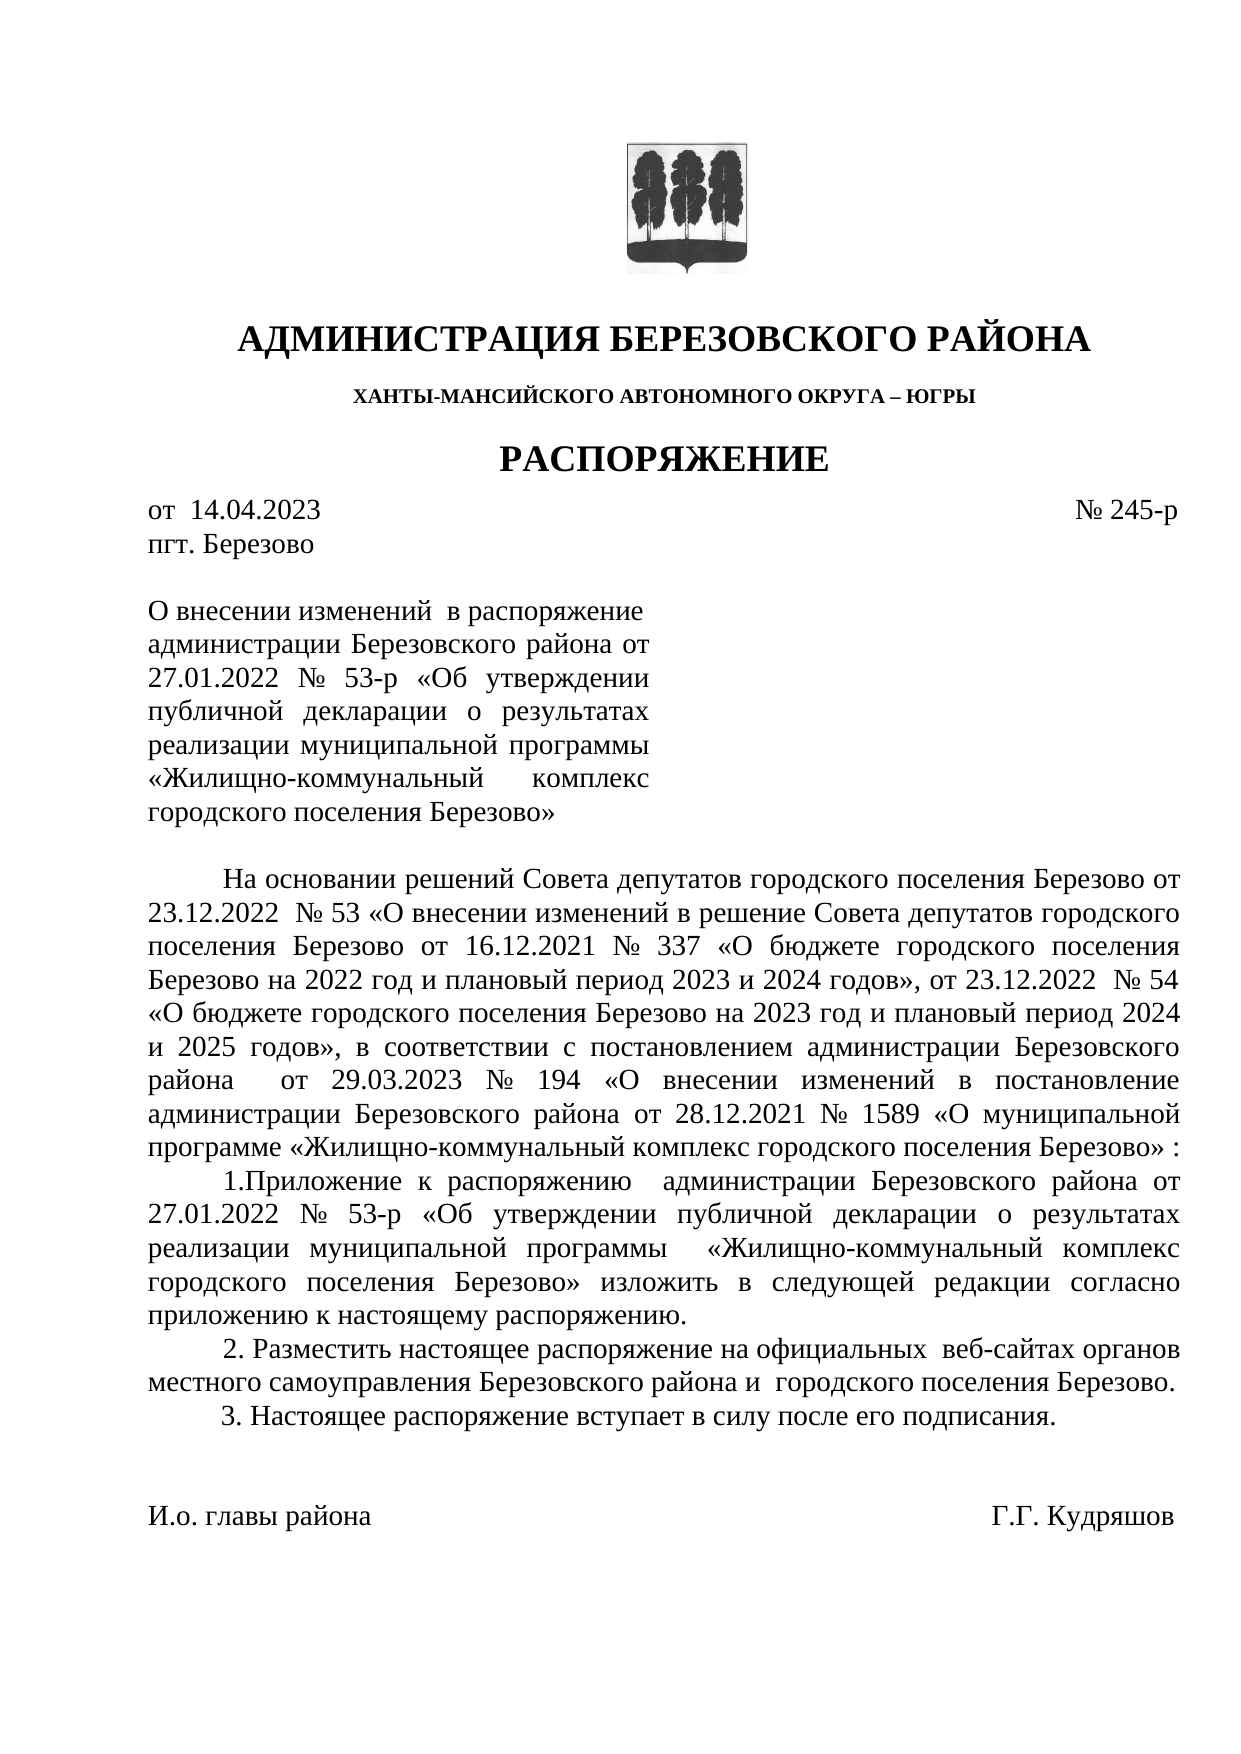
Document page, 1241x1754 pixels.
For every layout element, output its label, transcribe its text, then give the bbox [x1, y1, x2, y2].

text РАСПОРЯЖЕНИЕ [148, 437, 1181, 480]
picture [626, 142, 748, 274]
text от 14.04.2023 № 245-р [148, 492, 1181, 526]
text На основании решений Совета депутатов городского поселения Березово от 23.12.2022 № 53 «О внесении изменений в решение Совета депутатов городского поселения Березово от 16.12.2021 № 337 «О бюджете городского поселения Березово на 2022 год и плановый период 2023 и 2024 годов», от 23.12.2022 № 54 «О бюджете городского поселения Березово на 2023 год и плановый период 2024 и 2025 годов», в соответствии с постановлением администрации Березовского района от 29.03.2023 № 194 «О внесении изменений в постановление администрации Березовского района от 28.12.2021 № 1589 «О муниципальной программе «Жилищно-коммунальный комплекс городского поселения Березово» : [148, 861, 1181, 1163]
text АДМИНИСТРАЦИЯ БЕРЕЗОВСКОГО РАЙОНА [148, 317, 1181, 360]
text администрации Березовского района от 27.01.2022 № 53-р «Об утверждении публичной декларации о результатах реализации муниципальной программы «Жилищно-коммунальный комплекс городского поселения Березово» [148, 626, 650, 828]
text О внесении изменений в распоряжение [148, 593, 650, 626]
text И.о. главы района Г.Г. Кудряшов [148, 1498, 1181, 1532]
text 2. Разместить настоящее распоряжение на официальных веб-сайтах органов местного самоуправления Березовского района и городского поселения Березово. [148, 1331, 1181, 1398]
text 3. Настоящее распоряжение вступает в силу после его подписания. [148, 1398, 1181, 1431]
text ХАНТЫ-МАНСИЙСКОГО АВТОНОМНОГО ОКРУГА – ЮГРЫ [148, 384, 1181, 408]
text 1.Приложение к распоряжению администрации Березовского района от 27.01.2022 № 53-р «Об утверждении публичной декларации о результатах реализации муниципальной программы «Жилищно-коммунальный комплекс городского поселения Березово» изложить в следующей редакции согласно приложению к настоящему распоряжению. [148, 1163, 1181, 1331]
text пгт. Березово [148, 526, 1181, 559]
